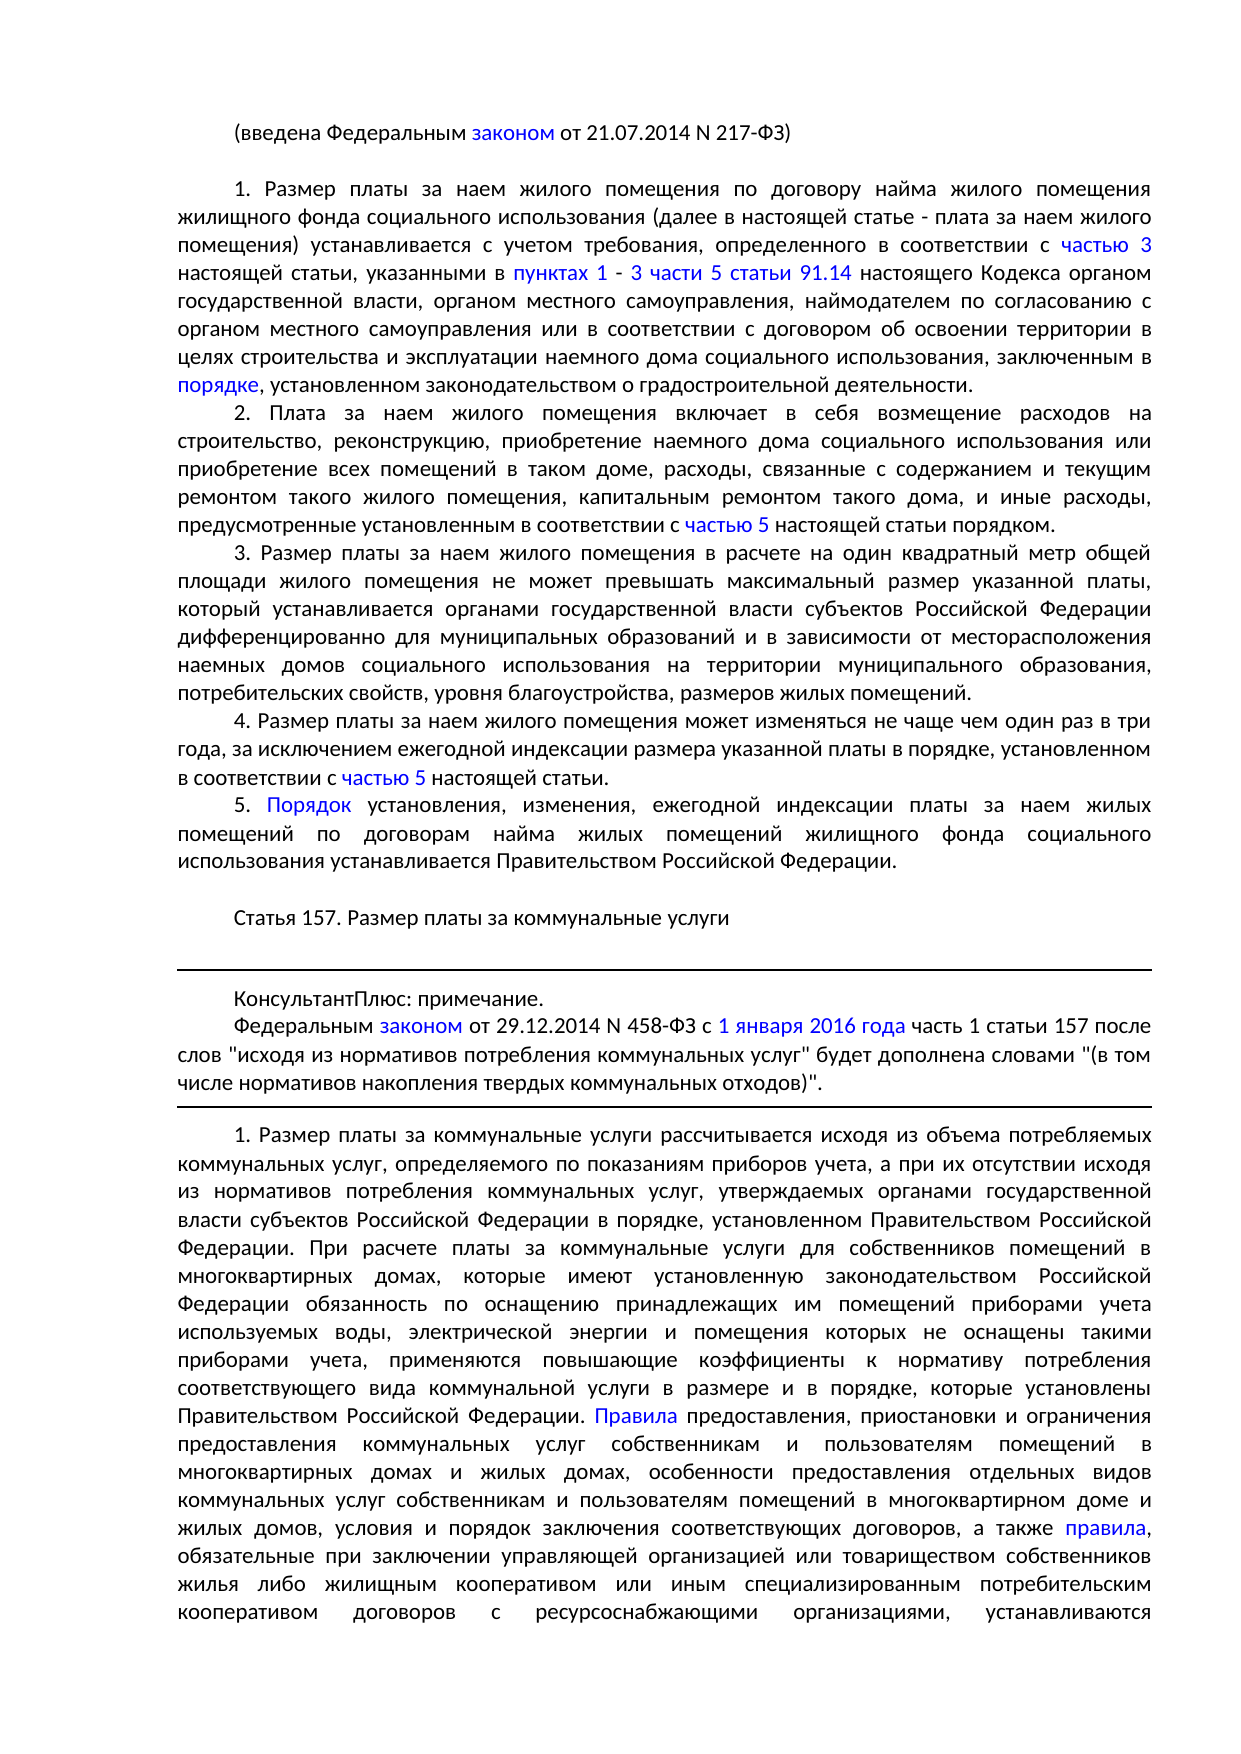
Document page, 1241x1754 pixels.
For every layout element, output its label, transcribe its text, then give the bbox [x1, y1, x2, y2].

text (введена Федеральным законом от 21.07.2014 N 217-ФЗ) [177, 118, 1152, 146]
text 5. Порядок установления, изменения, ежегодной индексации платы за наем жилых помещений по договорам найма жилых помещений жилищного фонда социального использования устанавливается Правительством Российской Федерации. [177, 791, 1152, 875]
text 4. Размер платы за наем жилого помещения может изменяться не чаще чем один раз в три года, за исключением ежегодной индексации размера указанной платы в порядке, установленном в соответствии с частью 5 настоящей статьи. [177, 707, 1152, 791]
text КонсультантПлюс: примечание. [177, 984, 1152, 1012]
text 3. Размер платы за наем жилого помещения в расчете на один квадратный метр общей площади жилого помещения не может превышать максимальный размер указанной платы, который устанавливается органами государственной власти субъектов Российской Федерации дифференцированно для муниципальных образований и в зависимости от месторасположения наемных домов социального использования на территории муниципального образования, потребительских свойств, уровня благоустройства, размеров жилых помещений. [177, 538, 1152, 707]
text 1. Размер платы за наем жилого помещения по договору найма жилого помещения жилищного фонда социального использования (далее в настоящей статье - плата за наем жилого помещения) устанавливается с учетом требования, определенного в соответствии с частью 3 настоящей статьи, указанными в пунктах 1 - 3 части 5 статьи 91.14 настоящего Кодекса органом государственной власти, органом местного самоуправления, наймодателем по согласованию с органом местного самоуправления или в соответствии с договором об освоении территории в целях строительства и эксплуатации наемного дома социального использования, заключенным в порядке, установленном законодательством о градостроительной деятельности. [177, 174, 1152, 398]
text 2. Плата за наем жилого помещения включает в себя возмещение расходов на строительство, реконструкцию, приобретение наемного дома социального использования или приобретение всех помещений в таком доме, расходы, связанные с содержанием и текущим ремонтом такого жилого помещения, капитальным ремонтом такого дома, и иные расходы, предусмотренные установленным в соответствии с частью 5 настоящей статьи порядком. [177, 398, 1152, 538]
text Статья 157. Размер платы за коммунальные услуги [177, 903, 1152, 931]
text Федеральным законом от 29.12.2014 N 458-ФЗ с 1 января 2016 года часть 1 статьи 157 после слов "исходя из нормативов потребления коммунальных услуг" будет дополнена словами "(в том числе нормативов накопления твердых коммунальных отходов)". [177, 1012, 1152, 1096]
